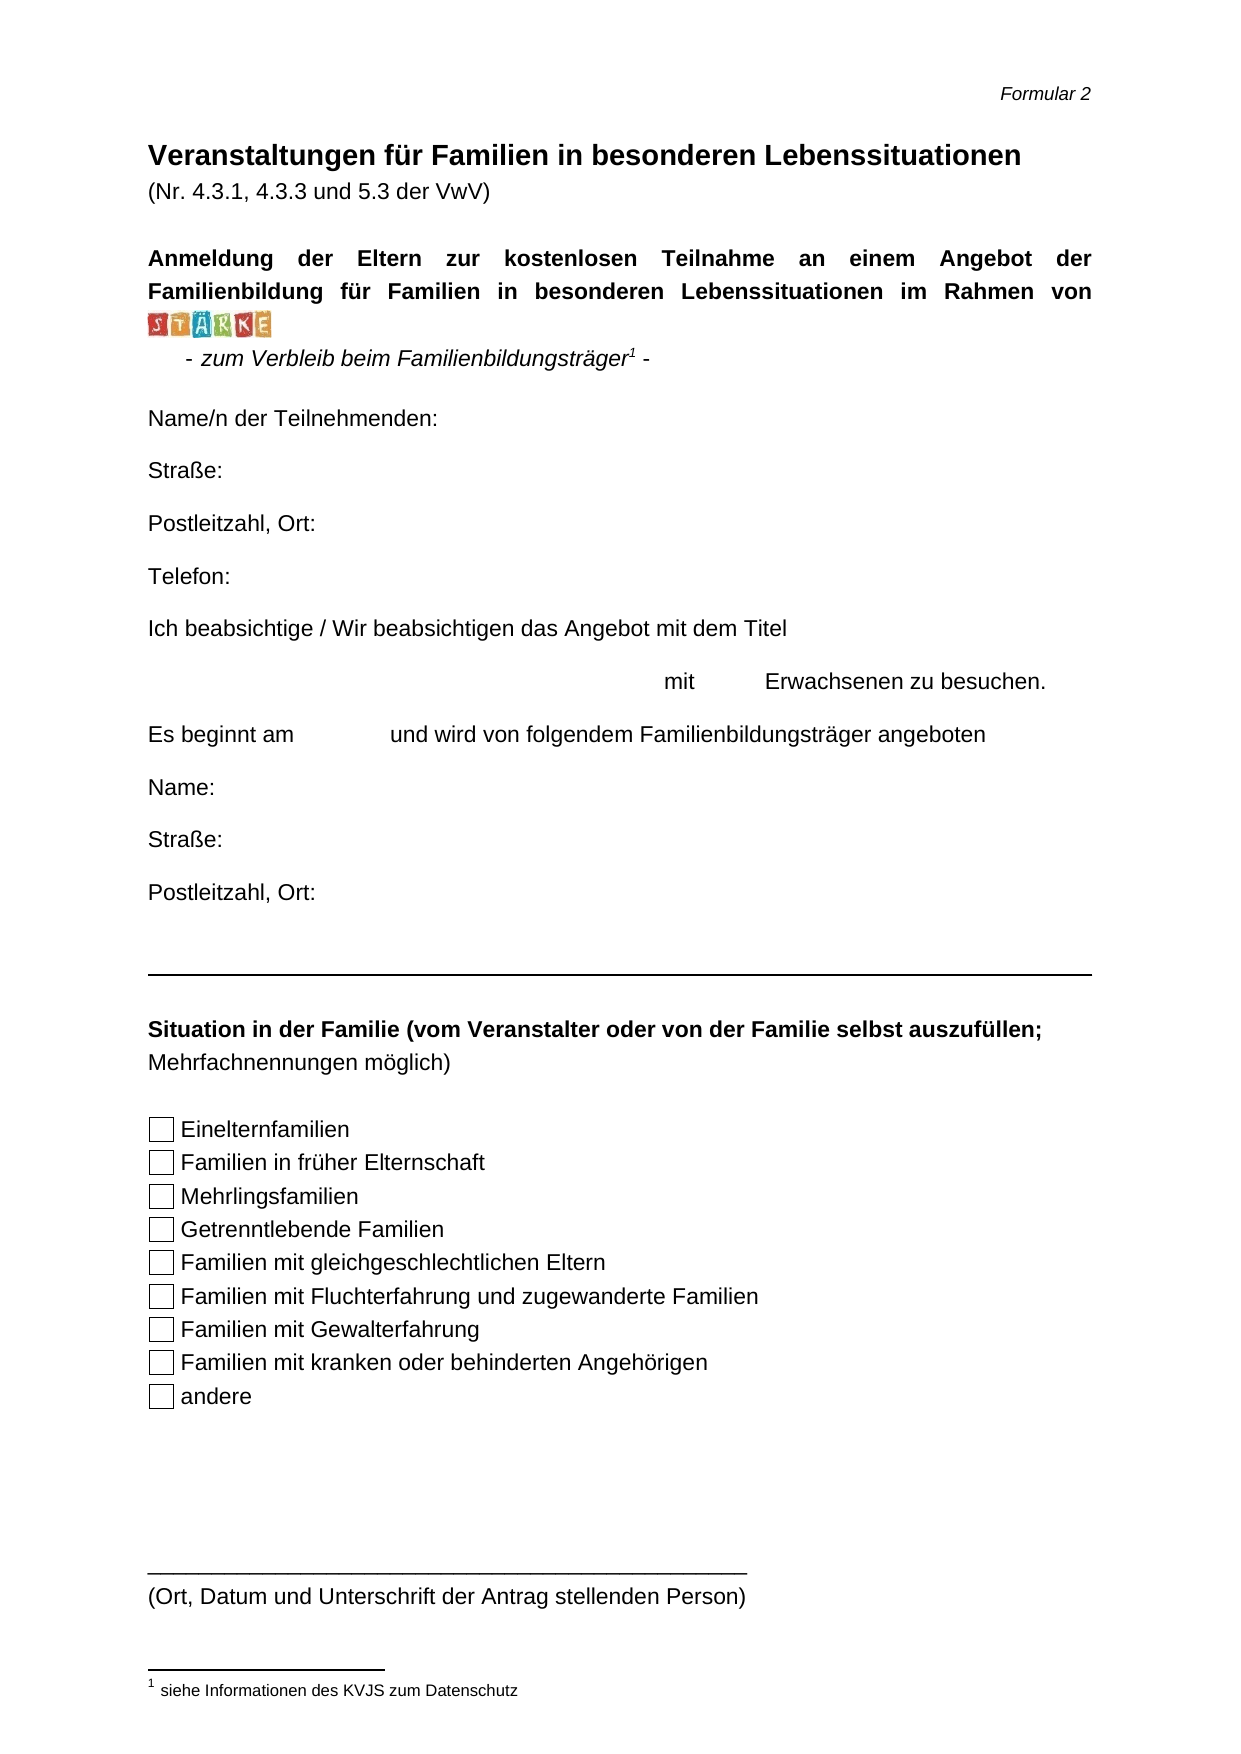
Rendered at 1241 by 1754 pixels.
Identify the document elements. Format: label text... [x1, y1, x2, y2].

text Postleitzahl, Ort: [148, 510, 1092, 536]
text mit Erwachsenen zu besuchen. [148, 668, 1092, 694]
text Situation in der Familie (vom Veranstalter oder von der Familie selbst auszufüllen; Mehrfachnennungen möglich) [148, 1009, 1092, 1076]
text Straße: [148, 457, 1092, 484]
text Familien mit gleichgeschlechtlichen Eltern [148, 1242, 1092, 1276]
text Familien mit Gewalterfahrung [148, 1309, 1092, 1342]
text Telefon: [148, 563, 1092, 589]
text Name: [148, 773, 1092, 800]
text Es beginnt am und wird von folgendem Familienbildungsträger angeboten [148, 721, 1092, 747]
text _______________________________________________ [148, 1509, 1092, 1576]
picture [147, 310, 272, 338]
text Familien in früher Elternschaft [148, 1142, 1092, 1176]
text andere [148, 1376, 1092, 1409]
text (Ort, Datum und Unterschrift der Antrag stellenden Person) [148, 1576, 1092, 1609]
text Name/n der Teilnehmenden: [148, 404, 1092, 431]
text Anmeldung der Eltern zur kostenlosen Teilnahme an einem Angebot der Familienbildung für Familien in besonderen Lebenssituationen im Rahmen von [148, 238, 1092, 338]
text Einelternfamilien [148, 1109, 1092, 1142]
text Getrenntlebende Familien [148, 1209, 1092, 1242]
text Postleitzahl, Ort: [148, 879, 1092, 905]
text Familien mit Fluchterfahrung und zugewanderte Familien [148, 1276, 1092, 1309]
text Straße: [148, 826, 1092, 853]
text Mehrlingsfamilien [148, 1176, 1092, 1209]
text Familien mit kranken oder behinderten Angehörigen [148, 1342, 1092, 1376]
subtitle zum Verbleib beim Familienbildungsträger - [185, 338, 1092, 371]
text Ich beabsichtige / Wir beabsichtigen das Angebot mit dem Titel [148, 615, 1092, 642]
